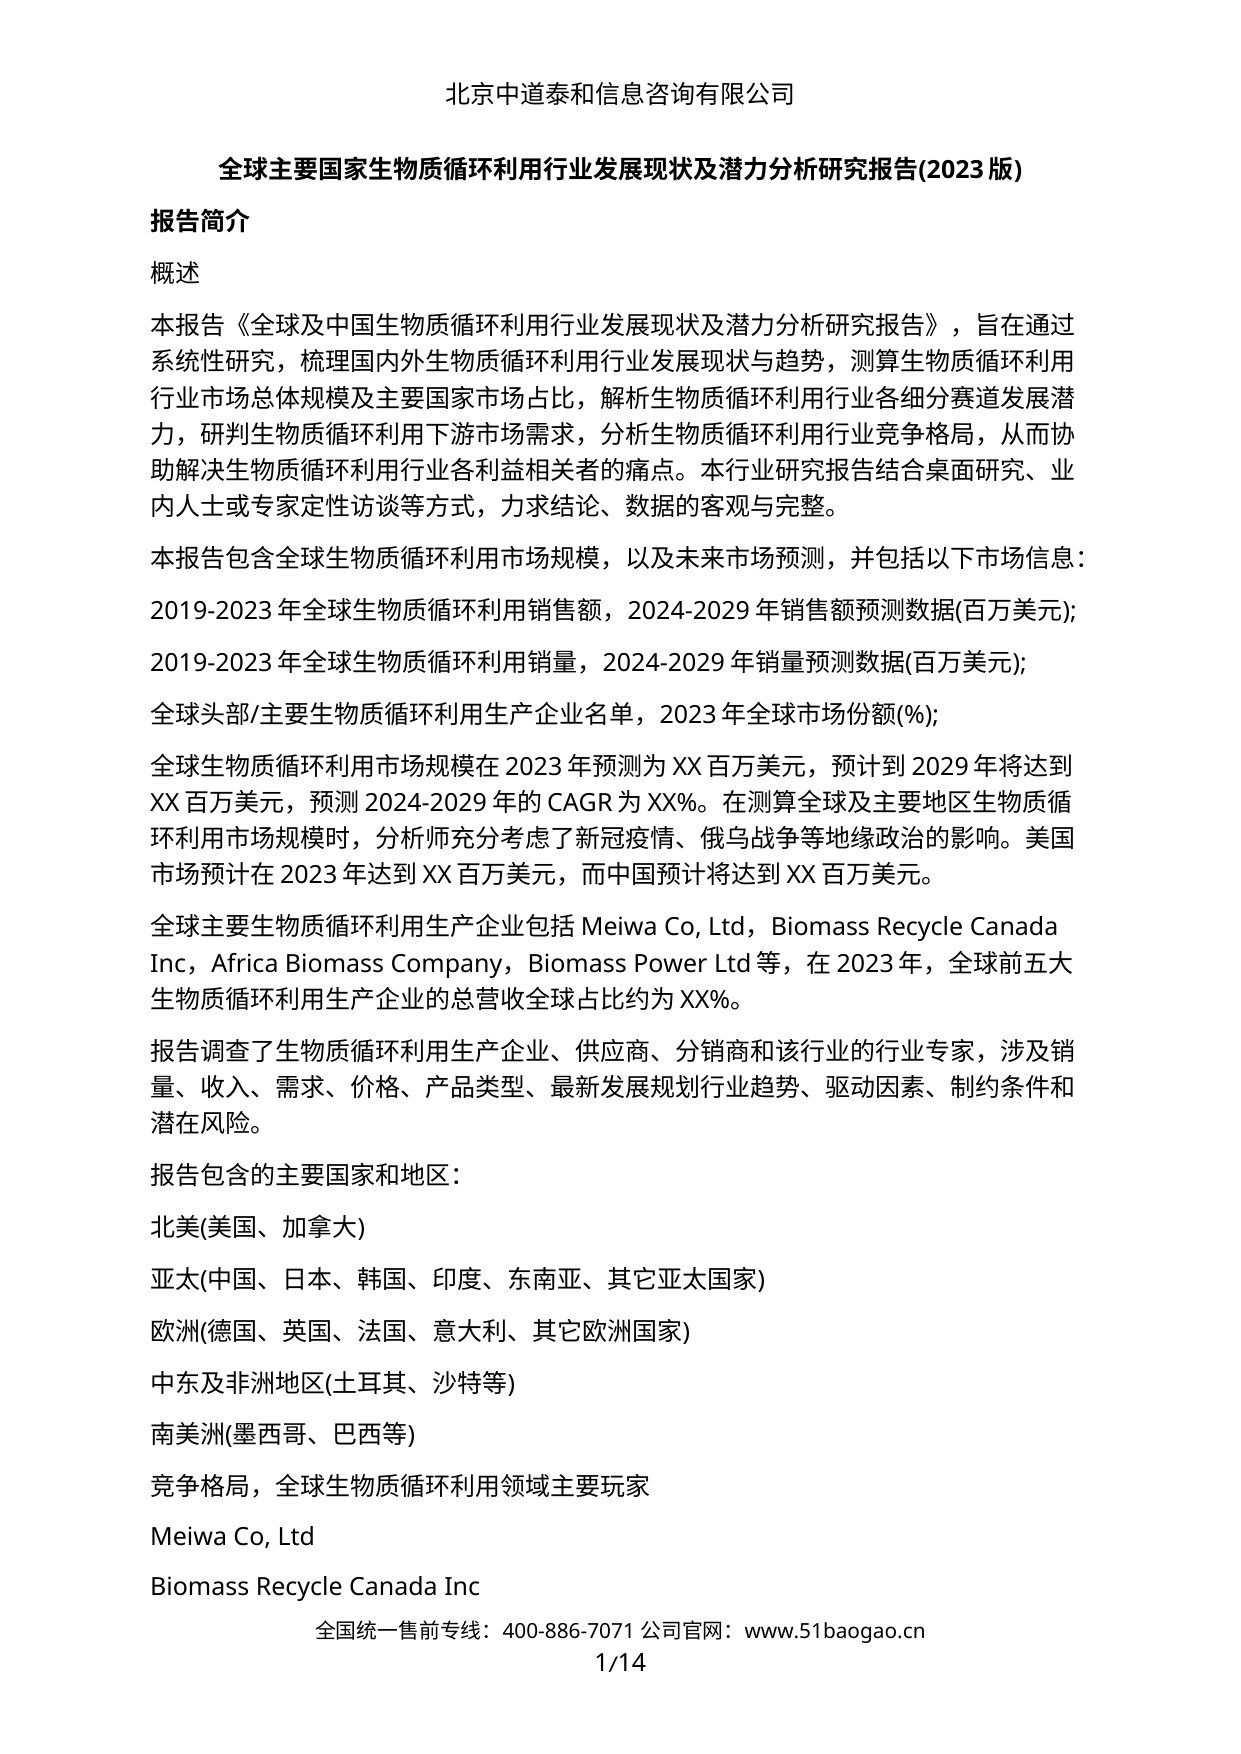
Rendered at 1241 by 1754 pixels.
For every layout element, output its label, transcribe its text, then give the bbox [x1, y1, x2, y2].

text 本报告包含全球生物质循环利用市场规模，以及未来市场预测，并包括以下市场信息： [150, 539, 1090, 575]
text 亚太(中国、日本、韩国、印度、东南亚、其它亚太国家) [150, 1259, 1090, 1296]
text Biomass Recycle Canada Inc [150, 1568, 1090, 1602]
text 全球主要国家生物质循环利用行业发展现状及潜力分析研究报告(2023版) [150, 150, 1090, 186]
text 北美(美国、加拿大) [150, 1207, 1090, 1244]
text 本报告《全球及中国生物质循环利用行业发展现状及潜力分析研究报告》，旨在通过系统性研究，梳理国内外生物质循环利用行业发展现状与趋势，测算生物质循环利用行业市场总体规模及主要国家市场占比，解析生物质循环利用行业各细分赛道发展潜力，研判生物质循环利用下游市场需求，分析生物质循环利用行业竞争格局，从而协助解决生物质循环利用行业各利益相关者的痛点。本行业研究报告结合桌面研究、业内人士或专家定性访谈等方式，力求结论、数据的客观与完整。 [150, 306, 1090, 523]
text 2019-2023年全球生物质循环利用销售额，2024-2029年销售额预测数据(百万美元); [150, 591, 1090, 627]
text 2019-2023年全球生物质循环利用销量，2024-2029年销量预测数据(百万美元); [150, 642, 1090, 679]
text 全球头部/主要生物质循环利用生产企业名单，2023年全球市场份额(%); [150, 694, 1090, 731]
text 竞争格局，全球生物质循环利用领域主要玩家 [150, 1467, 1090, 1503]
text 报告调查了生物质循环利用生产企业、供应商、分销商和该行业的行业专家，涉及销量、收入、需求、价格、产品类型、最新发展规划行业趋势、驱动因素、制约条件和潜在风险。 [150, 1031, 1090, 1140]
text 报告包含的主要国家和地区： [150, 1156, 1090, 1192]
text 报告简介 [150, 202, 1090, 238]
text 概述 [150, 254, 1090, 290]
text 全球生物质循环利用市场规模在2023年预测为XX百万美元，预计到2029年将达到XX百万美元，预测2024-2029年的CAGR为XX%。在测算全球及主要地区生物质循环利用市场规模时，分析师充分考虑了新冠疫情、俄乌战争等地缘政治的影响。美国市场预计在2023年达到XX百万美元，而中国预计将达到XX百万美元。 [150, 746, 1090, 891]
text 全球主要生物质循环利用生产企业包括 Meiwa Co, Ltd，Biomass Recycle Canada Inc，Africa Biomass Company，Biomass Power Ltd等，在2023年，全球前五大生物质循环利用生产企业的总营收全球占比约为XX%。 [150, 907, 1090, 1016]
text Meiwa Co, Ltd [150, 1519, 1090, 1553]
text 南美洲(墨西哥、巴西等) [150, 1415, 1090, 1451]
text 欧洲(德国、英国、法国、意大利、其它欧洲国家) [150, 1311, 1090, 1347]
text 中东及非洲地区(土耳其、沙特等) [150, 1363, 1090, 1399]
